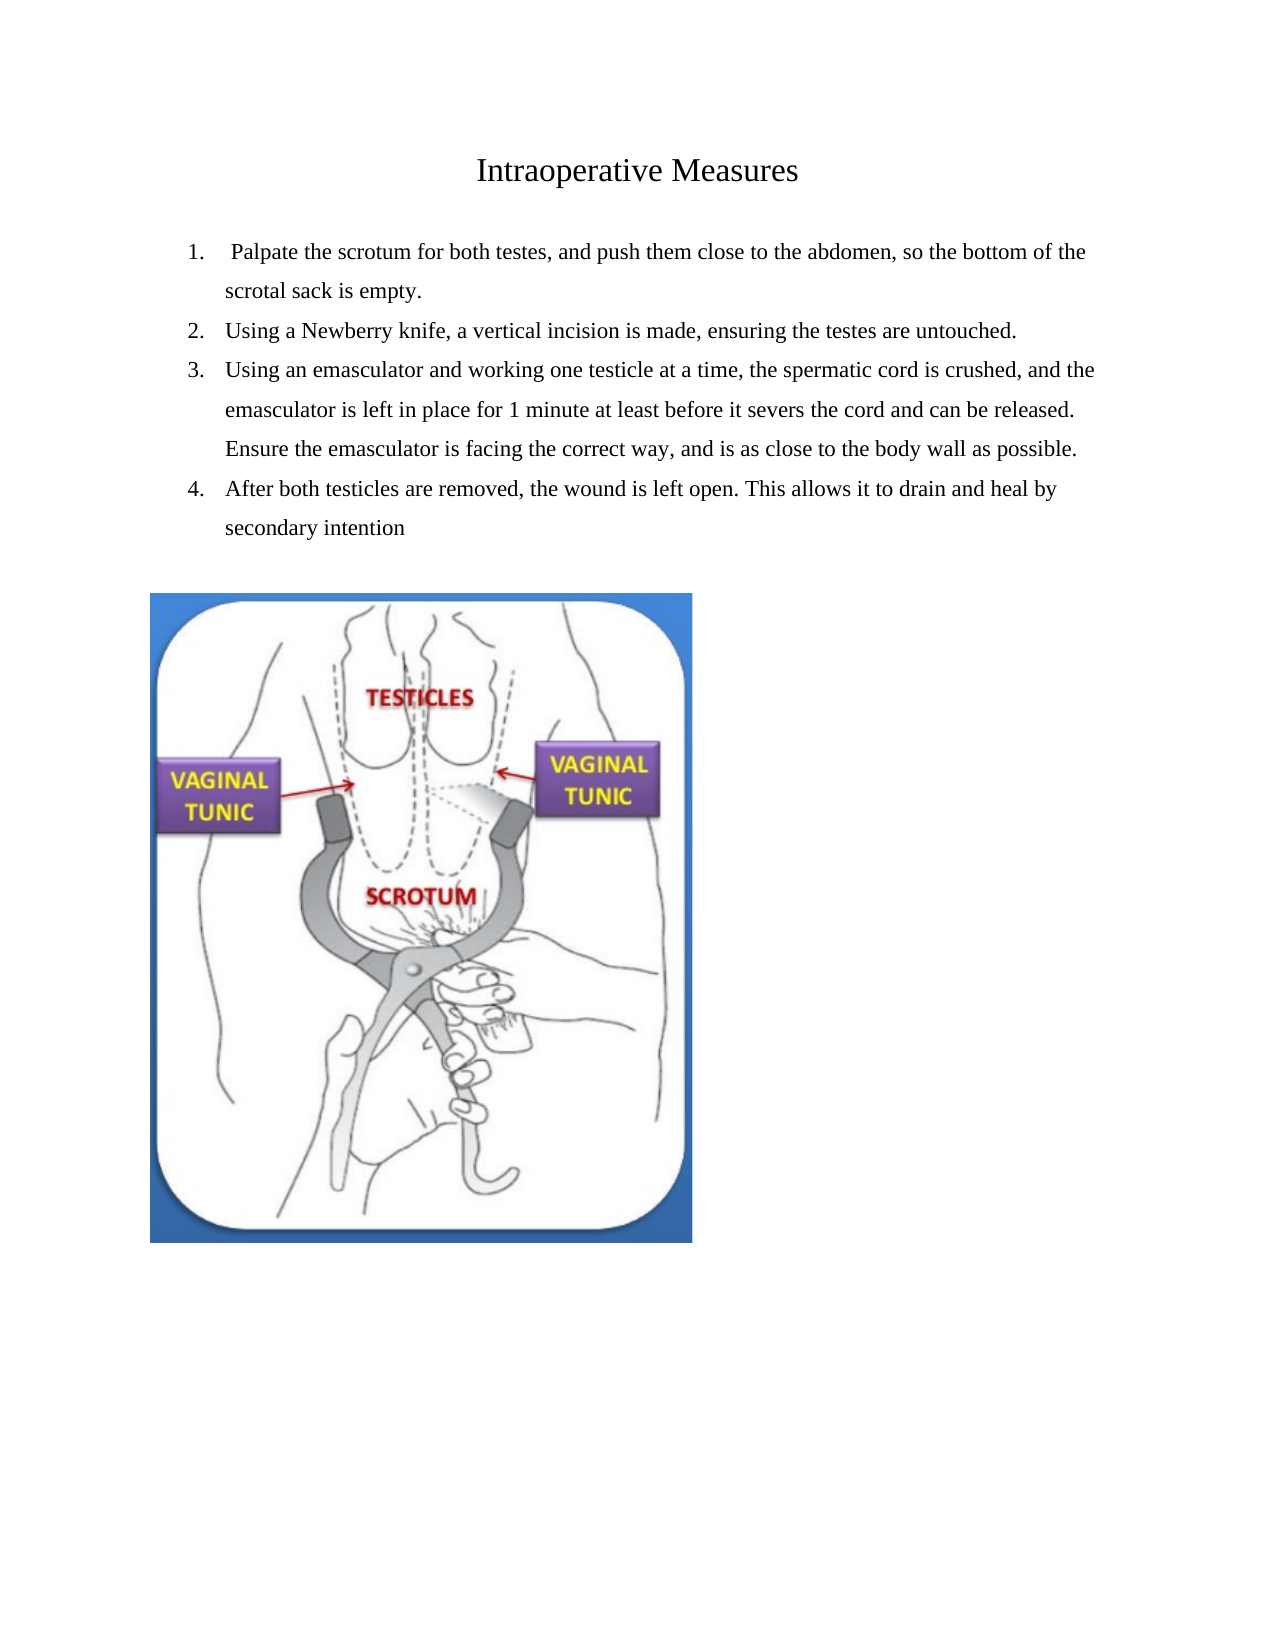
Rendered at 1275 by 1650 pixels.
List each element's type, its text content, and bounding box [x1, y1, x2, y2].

list Using an emasculator and working one testicle at a time, the spermatic cord is crushed, and the emasculator is left in place for 1 minute at least before it severs the cord and can be released. Ensure the emasculator is facing the correct way, and is as close to the body wall as possible. [187, 357, 1125, 462]
list Palpate the scrotum for both testes, and push them close to the abdomen, so the bottom of the scrotal sack is empty. [187, 238, 1125, 304]
list Using a Newberry knife, a vertical incision is made, ensuring the testes are untouched. [187, 317, 1125, 343]
picture [150, 593, 693, 1243]
list After both testicles are removed, the wound is left open. This allows it to drain and heal by secondary intention [187, 475, 1125, 541]
text Intraoperative Measures [150, 150, 1125, 188]
